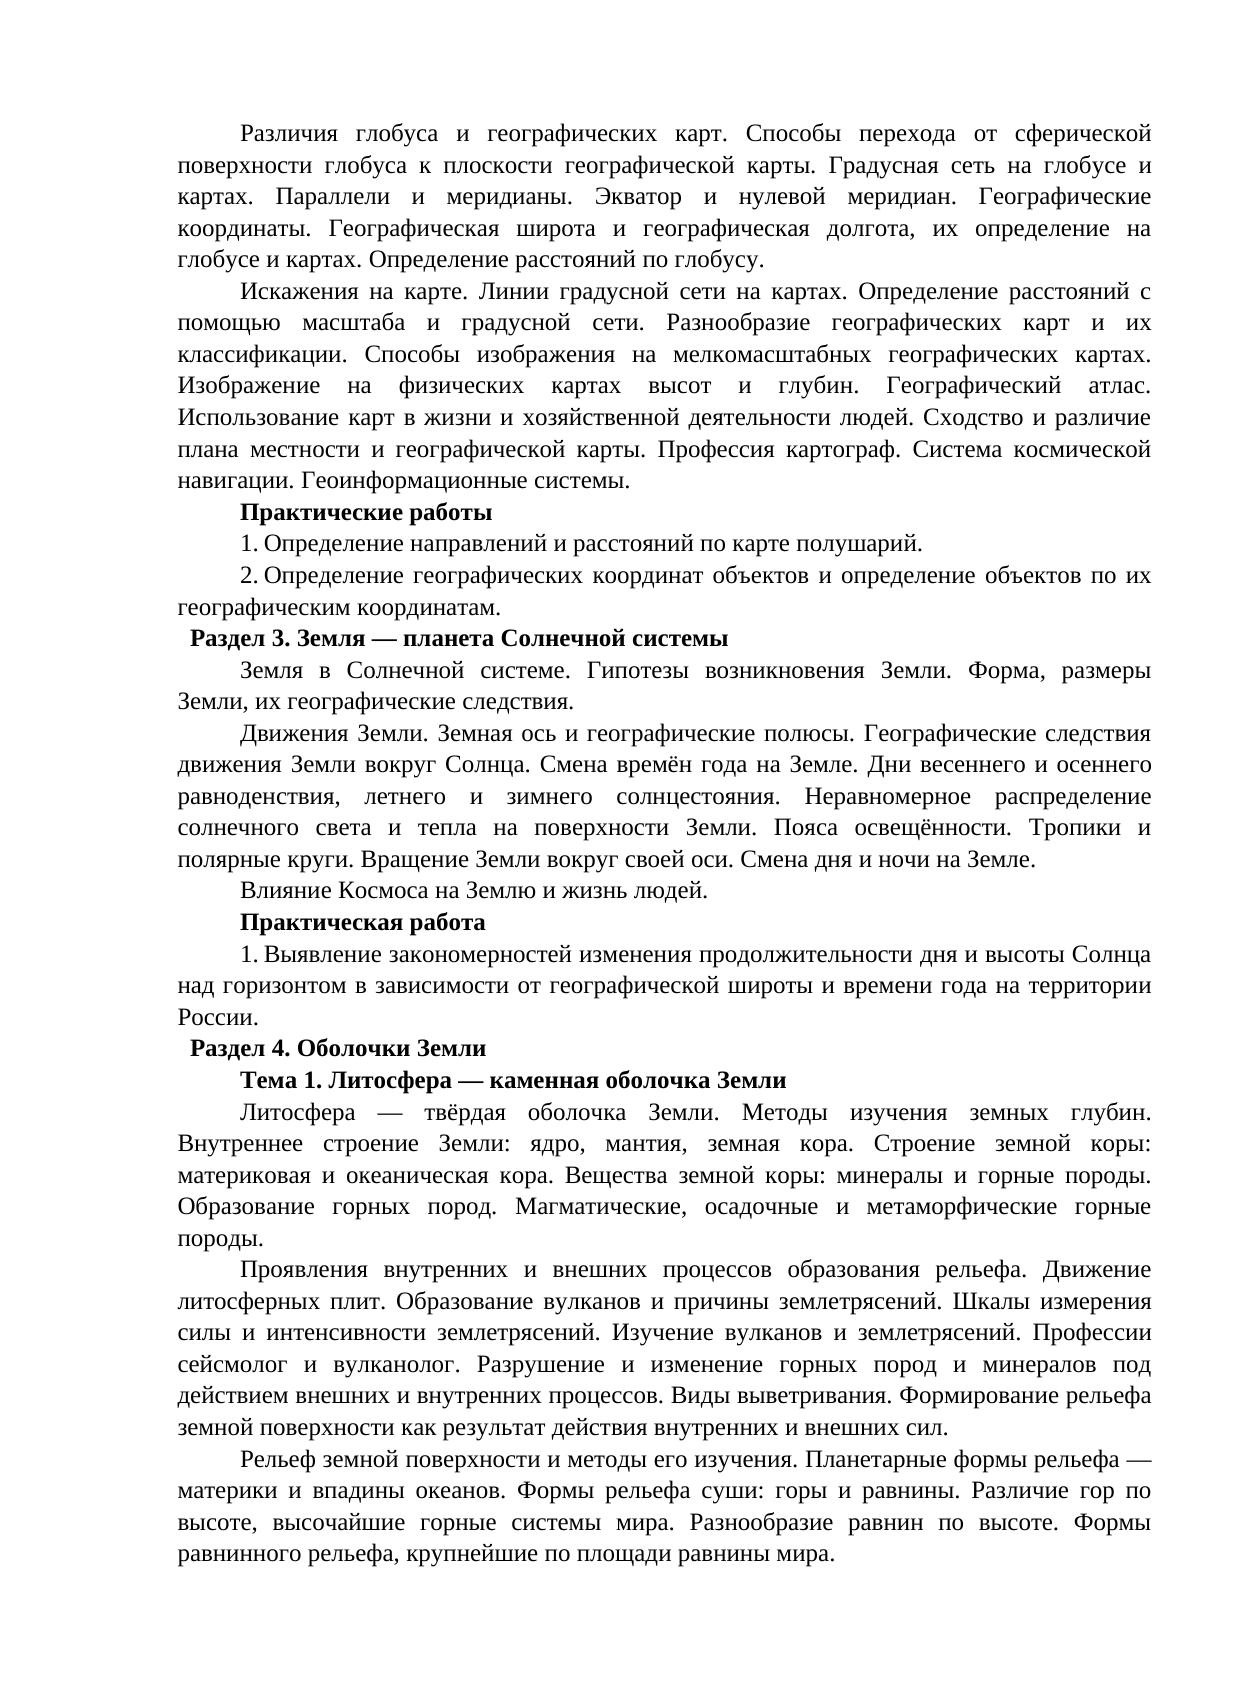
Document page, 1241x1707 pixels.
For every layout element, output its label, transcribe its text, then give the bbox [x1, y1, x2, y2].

text Раздел 3. Земля — планета Солнечной системы [190, 623, 1152, 652]
text 1. Выявление закономерностей изменения продолжительности дня и высоты Солнца над горизонтом в зависимости от географической широты и времени года на территории России. [177, 939, 1152, 1031]
text Рельеф земной поверхности и методы его изучения. Планетарные формы рельефа — материки и впадины океанов. Формы рельефа суши: горы и равнины. Различие гор по высоте, высочайшие горные системы мира. Разнообразие равнин по высоте. Формы равнинного рельефа, крупнейшие по площади равнины мира. [177, 1444, 1152, 1567]
text Искажения на карте. Линии градусной сети на картах. Определение расстояний с помощью масштаба и градусной сети. Разнообразие географических карт и их классификации. Способы изображения на мелкомасштабных географических картах. Изображение на физических картах высот и глубин. Географический атлас. Использование карт в жизни и хозяйственной деятельности людей. Сходство и различие плана местности и географической карты. Профессия картограф. Система космической навигации. Геоинформационные системы. [177, 276, 1152, 494]
text Литосфера — твёрдая оболочка Земли. Методы изучения земных глубин. Внутреннее строение Земли: ядро, мантия, земная кора. Строение земной коры: материковая и океаническая кора. Вещества земной коры: минералы и горные породы. Образование горных пород. Магматические, осадочные и метаморфические горные породы. [177, 1097, 1152, 1252]
text Движения Земли. Земная ось и географические полюсы. Географические следствия движения Земли вокруг Солнца. Смена времён года на Земле. Дни весеннего и осеннего равноденствия, летнего и зимнего солнцестояния. Неравномерное распределение солнечного света и тепла на поверхности Земли. Пояса освещённости. Тропики и полярные круги. Вращение Земли вокруг своей оси. Смена дня и ночи на Земле. [177, 718, 1152, 873]
text Раздел 4. Оболочки Земли [190, 1033, 1152, 1062]
text Практические работы [177, 497, 1152, 526]
text Проявления внутренних и внешних процессов образования рельефа. Движение литосферных плит. Образование вулканов и причины землетрясений. Шкалы измерения силы и интенсивности землетрясений. Изучение вулканов и землетрясений. Профессии сейсмолог и вулканолог. Разрушение и изменение горных пород и минералов под действием внешних и внутренних процессов. Виды выветривания. Формирование рельефа земной поверхности как результат действия внутренних и внешних сил. [177, 1254, 1152, 1441]
text Различия глобуса и географических карт. Способы перехода от сферической поверхности глобуса к плоскости географической карты. Градусная сеть на глобусе и картах. Параллели и меридианы. Экватор и нулевой меридиан. Географические координаты. Географическая широта и географическая долгота, их определение на глобусе и картах. Определение расстояний по глобусу. [177, 118, 1152, 273]
text 2. Определение географических координат объектов и определение объектов по их географическим координатам. [177, 560, 1152, 620]
text Тема 1. Литосфера — каменная оболочка Земли [177, 1065, 1152, 1094]
text Практическая работа [177, 907, 1152, 936]
text Земля в Солнечной системе. Гипотезы возникновения Земли. Форма, размеры Земли, их географические следствия. [177, 655, 1152, 715]
text Влияние Космоса на Землю и жизнь людей. [177, 876, 1152, 904]
text 1. Определение направлений и расстояний по карте полушарий. [177, 528, 1152, 557]
